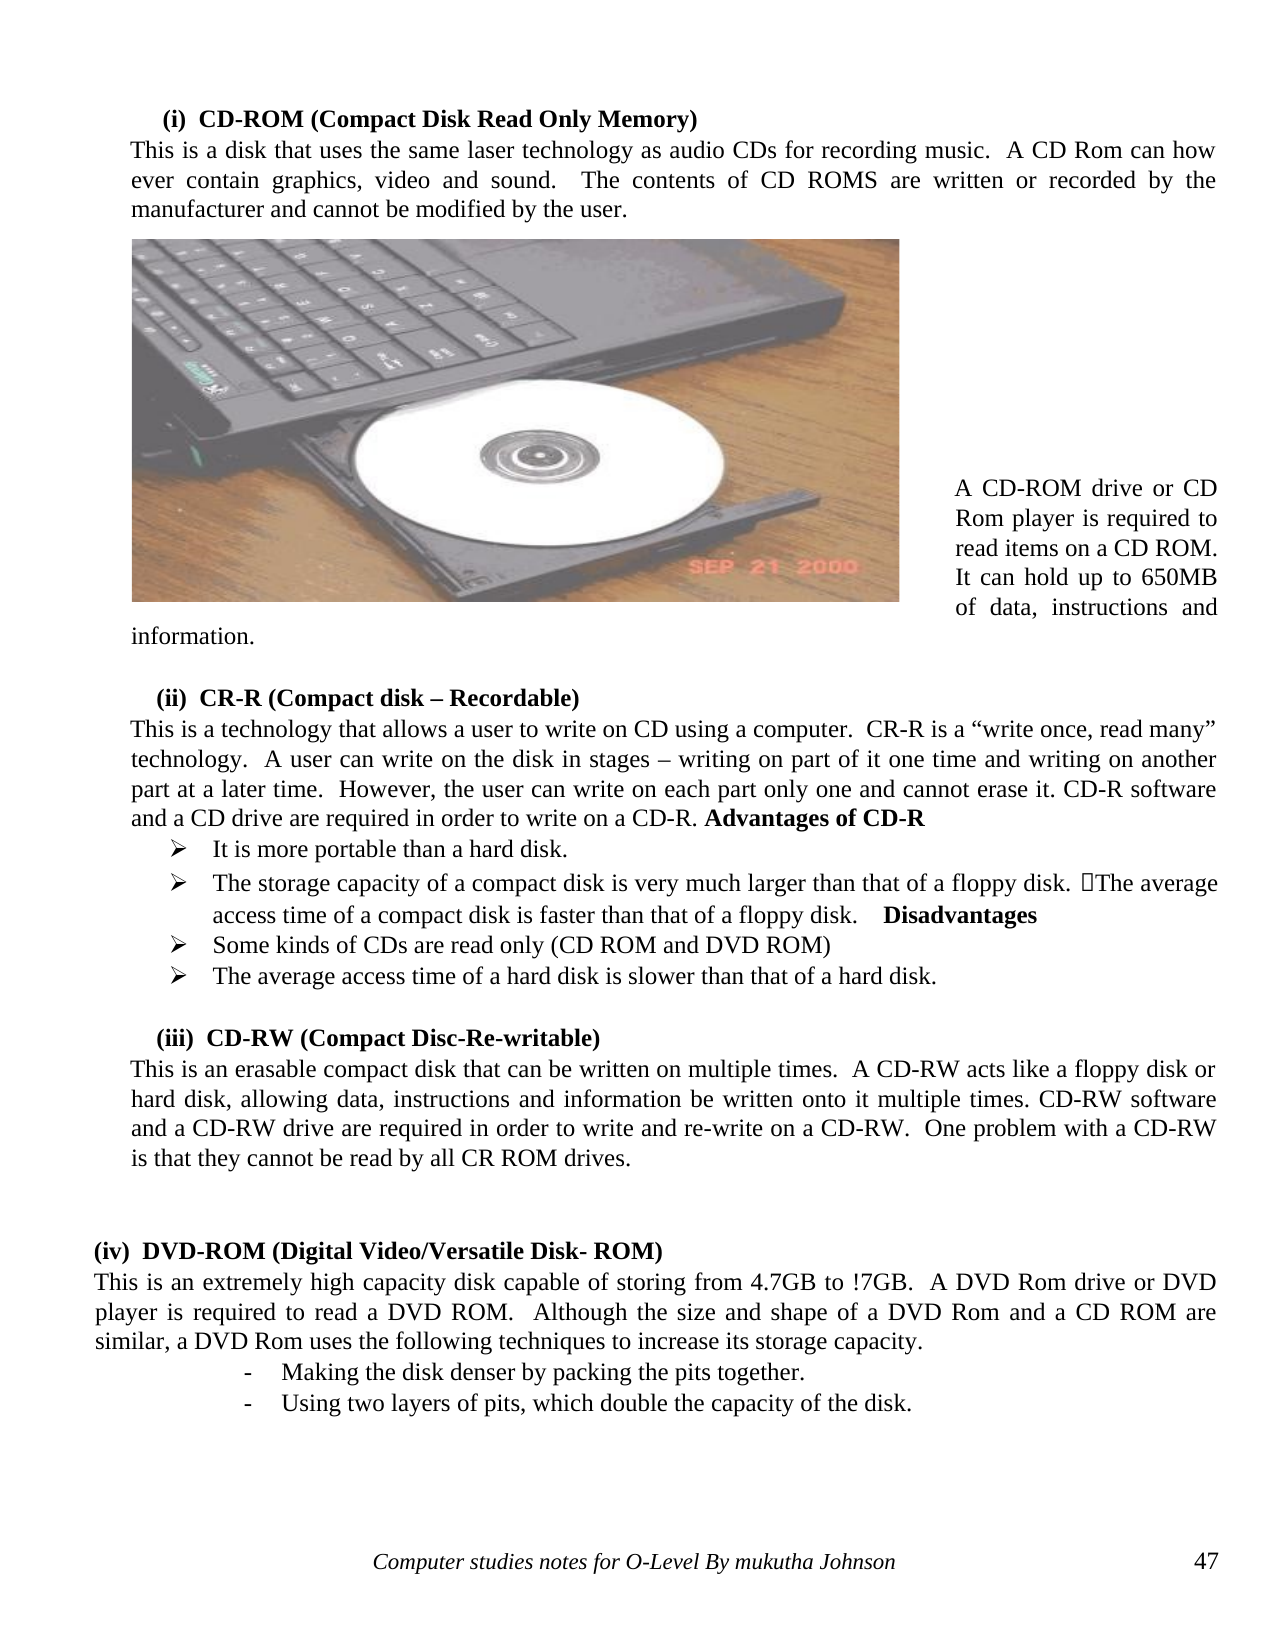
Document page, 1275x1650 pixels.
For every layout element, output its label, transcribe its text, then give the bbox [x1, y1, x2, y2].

list Making the disk denser by packing the pits together. [244, 1357, 1218, 1386]
picture [131, 239, 900, 602]
text This is an extremely high capacity disk capable of storing from 4.7GB to !7GB. A DVD Rom drive or DVD player is required to read a DVD ROM. Although the size and shape of a DVD Rom and a CD ROM are similar, a DVD Rom uses the following techniques to increase its storage capacity. [94, 1267, 1218, 1355]
list The average access time of a hard disk is slower than that of a hard disk. [169, 961, 1218, 990]
subtitle (iv) DVD-ROM (Digital Video/Versatile Disk- ROM) [94, 1236, 1219, 1265]
subtitle (iii) CD-RW (Compact Disc-Re-writable) [131, 1023, 1219, 1052]
list It is more portable than a hard disk. [169, 834, 1218, 863]
list Using two layers of pits, which double the capacity of the disk. [244, 1388, 1218, 1417]
text A CD-ROM drive or CD Rom player is required to read items on a CD ROM. It can hold up to 650MB of data, instructions and information. [130, 473, 1218, 650]
subtitle (ii) CR-R (Compact disk – Recordable) [131, 683, 1219, 712]
list The storage capacity of a compact disk is very much larger than that of a floppy disk. The average access time of a compact disk is faster than that of a floppy disk. Disadvantages [169, 865, 1218, 929]
text This is a disk that uses the same laser technology as audio CDs for recording music. A CD Rom can how ever contain graphics, video and sound. The contents of CD ROMS are written or recorded by the manufacturer and cannot be modified by the user. [130, 135, 1218, 223]
text This is an erasable compact disk that can be written on multiple times. A CD-RW acts like a floppy disk or hard disk, allowing data, instructions and information be written onto it multiple times. CD-RW software and a CD-RW drive are required in order to write and re-write on a CD-RW. One problem with a CD-RW is that they cannot be read by all CR ROM drives. [130, 1054, 1218, 1172]
subtitle (i) CD-ROM (Compact Disk Read Only Memory) [131, 104, 1219, 133]
text This is a technology that allows a user to write on CD using a computer. CR-R is a “write once, read many” technology. A user can write on the disk in stages – writing on part of it one time and writing on another part at a later time. However, the user can write on each part only one and cannot erase it. CD-R software and a CD drive are required in order to write on a CD-R. Advantages of CD-R [130, 714, 1218, 832]
list Some kinds of CDs are read only (CD ROM and DVD ROM) [169, 930, 1218, 959]
